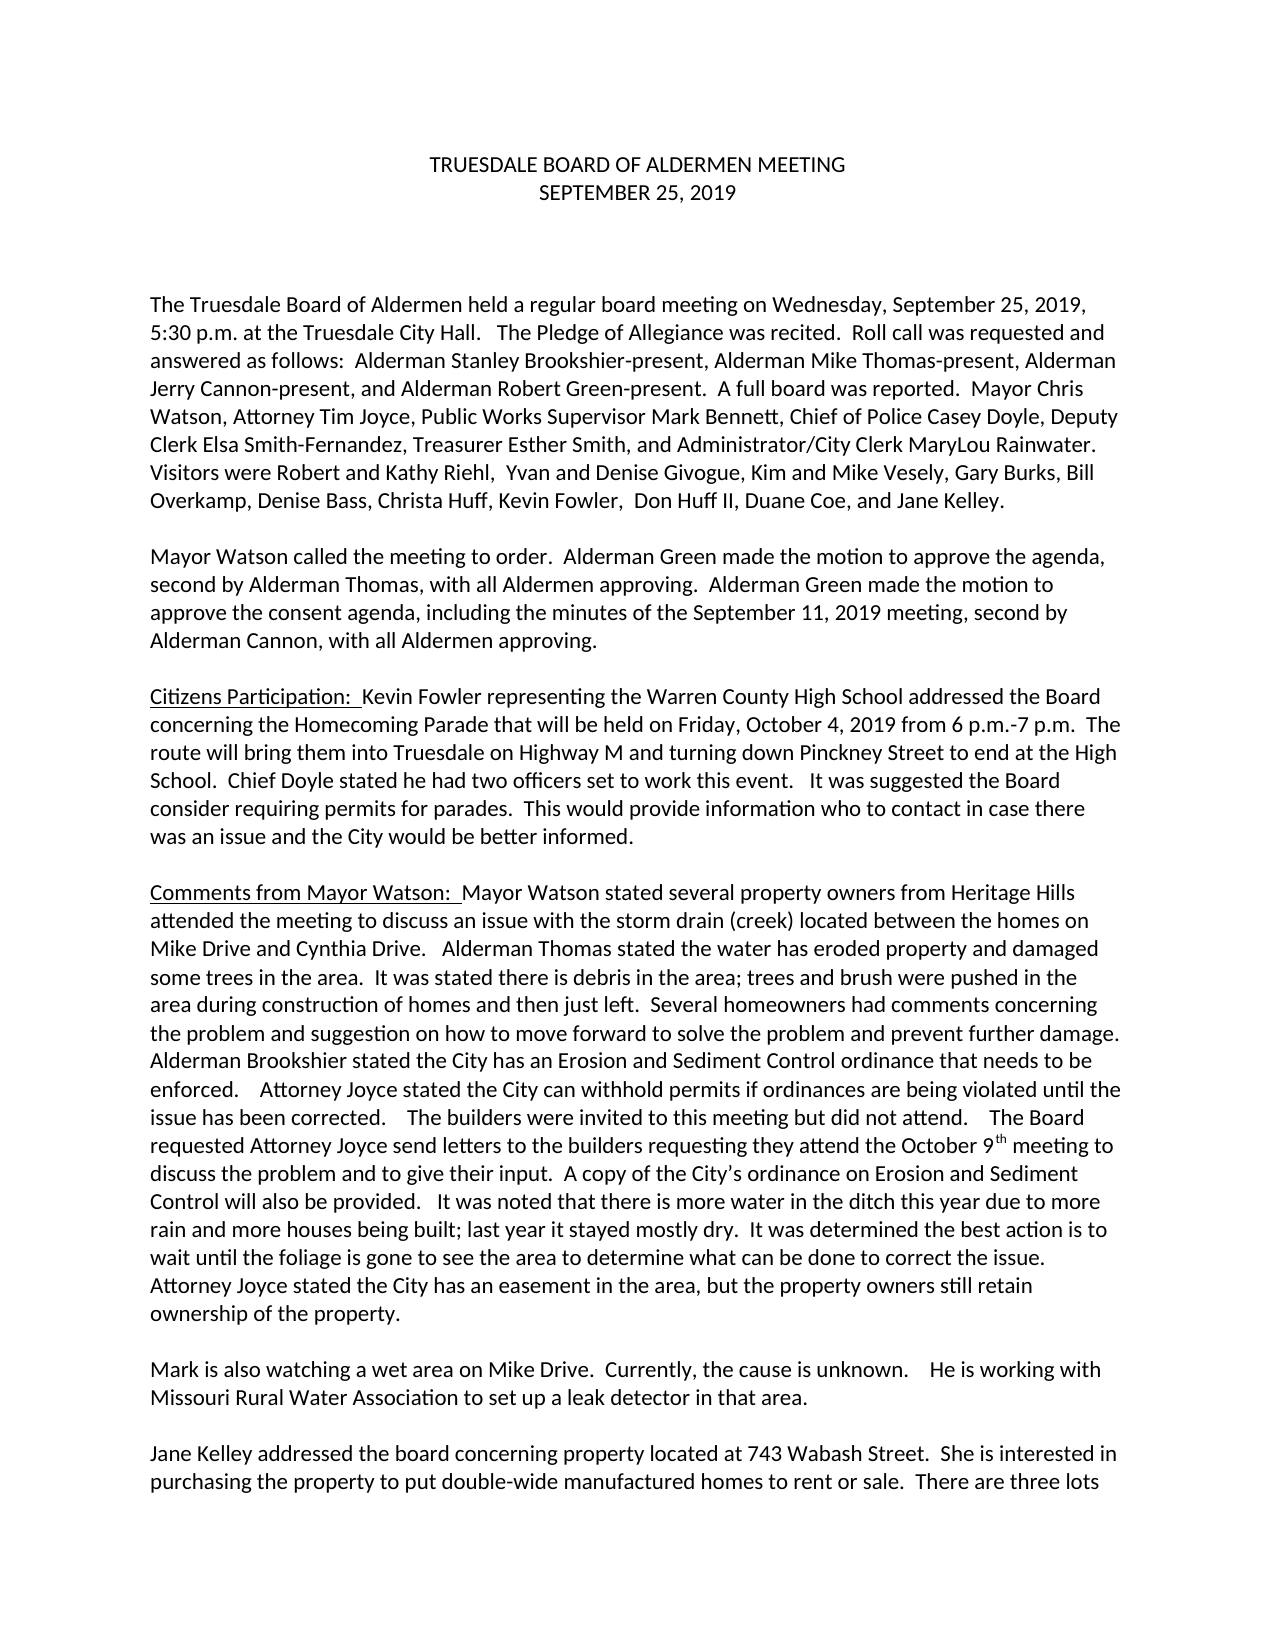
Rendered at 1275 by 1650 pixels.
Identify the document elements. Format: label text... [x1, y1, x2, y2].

text Mayor Watson called the meeting to order. Alderman Green made the motion to approve the agenda, second by Alderman Thomas, with all Aldermen approving. Alderman Green made the motion to approve the consent agenda, including the minutes of the September 11, 2019 meeting, second by Alderman Cannon, with all Aldermen approving. [150, 542, 1125, 654]
text Visitors were Robert and Kathy Riehl, Yvan and Denise Givogue, Kim and Mike Vesely, Gary Burks, Bill Overkamp, Denise Bass, Christa Huff, Kevin Fowler, Don Huff II, Duane Coe, and Jane Kelley. [150, 458, 1125, 514]
text The Truesdale Board of Aldermen held a regular board meeting on Wednesday, September 25, 2019, 5:30 p.m. at the Truesdale City Hall. The Pledge of Allegiance was recited. Roll call was requested and answered as follows: Alderman Stanley Brookshier-present, Alderman Mike Thomas-present, Alderman Jerry Cannon-present, and Alderman Robert Green-present. A full board was reported. Mayor Chris Watson, Attorney Tim Joyce, Public Works Supervisor Mark Bennett, Chief of Police Casey Doyle, Deputy Clerk Elsa Smith-Fernandez, Treasurer Esther Smith, and Administrator/City Clerk MaryLou Rainwater. [150, 290, 1125, 458]
text Comments from Mayor Watson: Mayor Watson stated several property owners from Heritage Hills attended the meeting to discuss an issue with the storm drain (creek) located between the homes on Mike Drive and Cynthia Drive. Alderman Thomas stated the water has eroded property and damaged some trees in the area. It was stated there is debris in the area; trees and brush were pushed in the area during construction of homes and then just left. Several homeowners had comments concerning the problem and suggestion on how to move forward to solve the problem and prevent further damage. Alderman Brookshier stated the City has an Erosion and Sediment Control ordinance that needs to be enforced. Attorney Joyce stated the City can withhold permits if ordinances are being violated until the issue has been corrected. The builders were invited to this meeting but did not attend. The Board requested Attorney Joyce send letters to the builders requesting they attend the October 9th meeting to discuss the problem and to give their input. A copy of the City’s ordinance on Erosion and Sediment Control will also be provided. It was noted that there is more water in the ditch this year due to more rain and more houses being built; last year it stayed mostly dry. It was determined the best action is to wait until the foliage is gone to see the area to determine what can be done to correct the issue. Attorney Joyce stated the City has an easement in the area, but the property owners still retain ownership of the property. [150, 878, 1125, 1327]
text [150, 1439, 1125, 1495]
text Citizens Participation: Kevin Fowler representing the Warren County High School addressed the Board concerning the Homecoming Parade that will be held on Friday, October 4, 2019 from 6 p.m.-7 p.m. The route will bring them into Truesdale on Highway M and turning down Pinckney Street to end at the High School. Chief Doyle stated he had two officers set to work this event. It was suggested the Board consider requiring permits for parades. This would provide information who to contact in case there was an issue and the City would be better informed. [150, 682, 1125, 851]
text Mark is also watching a wet area on Mike Drive. Currently, the cause is unknown. He is working with Missouri Rural Water Association to set up a leak detector in that area. [150, 1355, 1125, 1411]
text TRUESDALE BOARD OF ALDERMEN MEETING [150, 150, 1125, 178]
text SEPTEMBER 25, 2019 [150, 178, 1125, 206]
